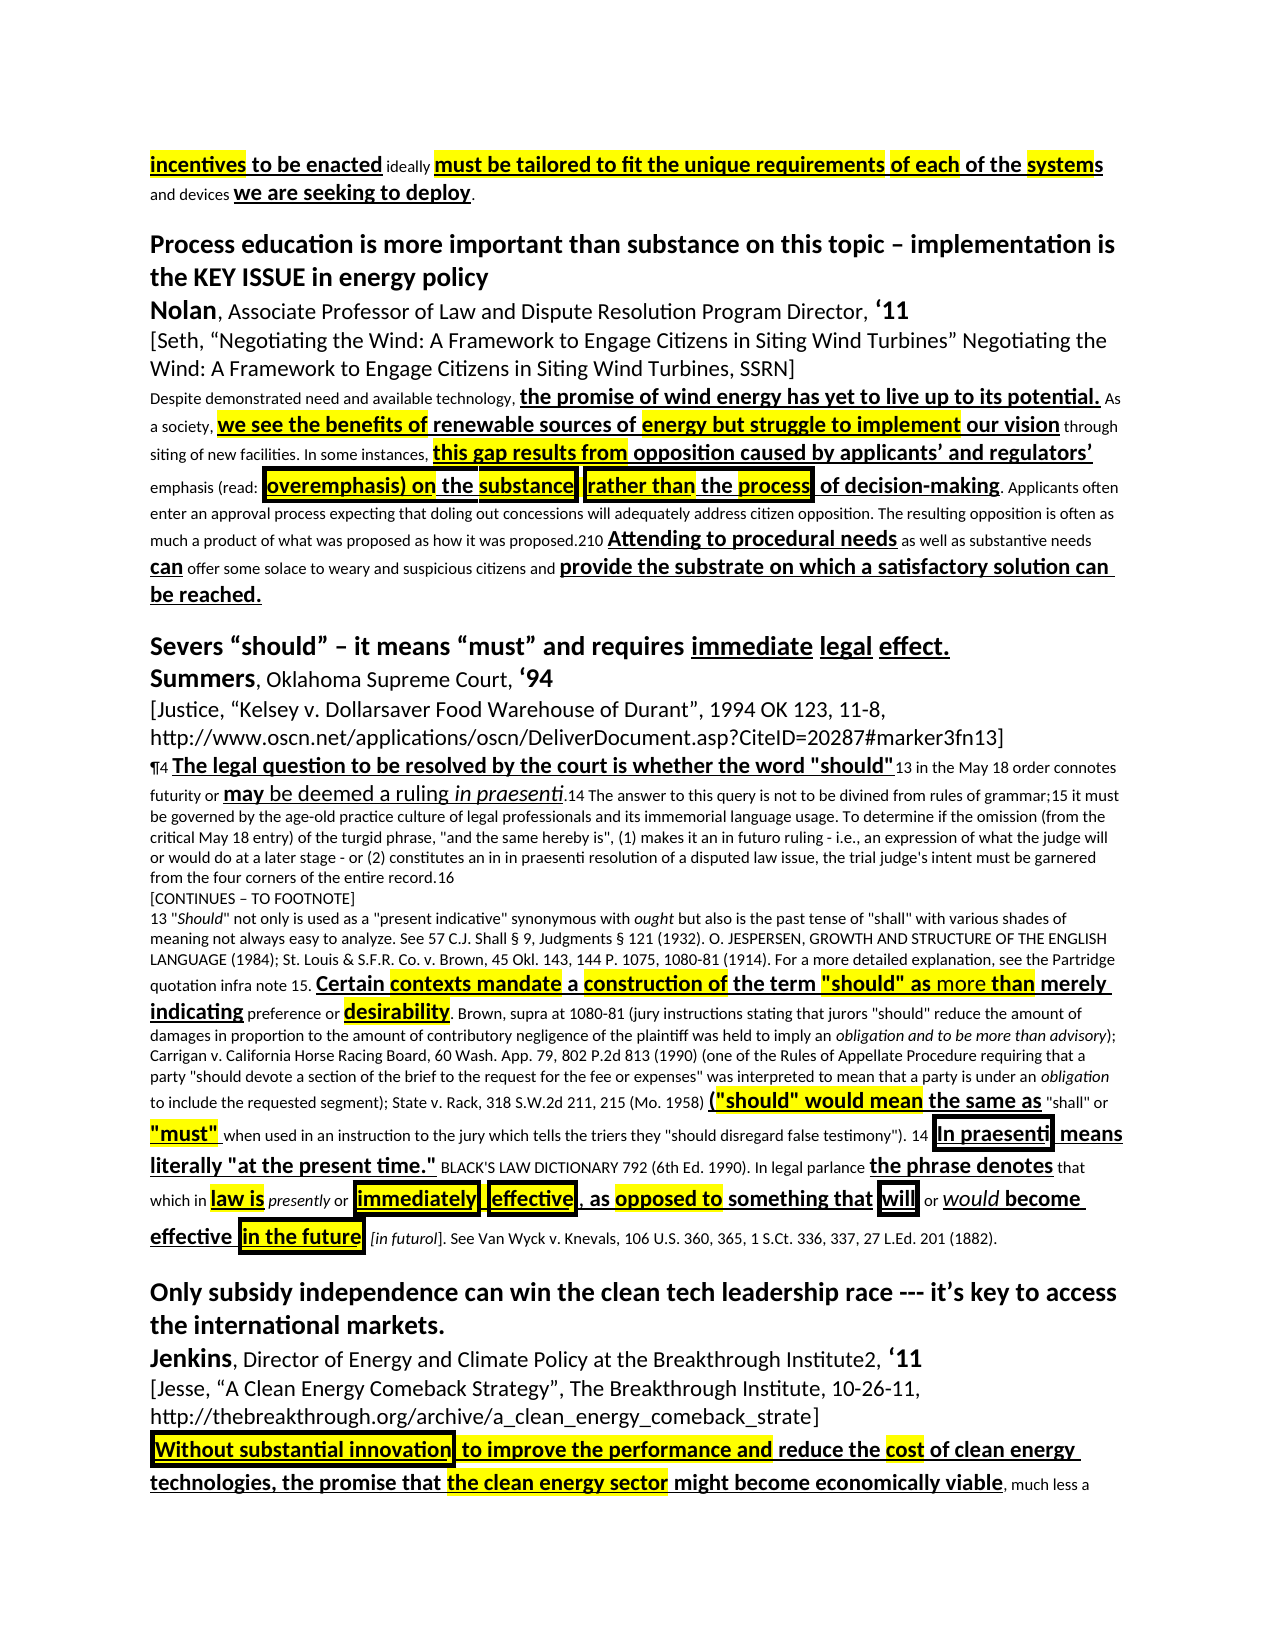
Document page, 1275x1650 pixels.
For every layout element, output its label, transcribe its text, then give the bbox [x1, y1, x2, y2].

text [Seth, “Negotiating the Wind: A Framework to Engage Citizens in Siting Wind Turbines” Negotiating the Wind: A Framework to Engage Citizens in Siting Wind Turbines, SSRN] [150, 326, 1125, 382]
text 13 "Should" not only is used as a "present indicative" synonymous with ought but also is the past tense of "shall" with various shades of meaning not always easy to analyze. See 57 C.J. Shall § 9, Judgments § 121 (1932). O. JESPERSEN, GROWTH AND STRUCTURE OF THE ENGLISH LANGUAGE (1984); St. Louis & S.F.R. Co. v. Brown, 45 Okl. 143, 144 P. 1075, 1080-81 (1914). For a more detailed explanation, see the Partridge quotation infra note 15. Certain contexts mandate a construction of the term "should" as more than merely indicating preference or desirability. Brown, supra at 1080-81 (jury instructions stating that jurors "should" reduce the amount of damages in proportion to the amount of contributory negligence of the plaintiff was held to imply an obligation and to be more than advisory); Carrigan v. California Horse Racing Board, 60 Wash. App. 79, 802 P.2d 813 (1990) (one of the Rules of Appellate Procedure requiring that a party "should devote a section of the brief to the request for the fee or expenses" was interpreted to mean that a party is under an obligation to include the requested segment); State v. Rack, 318 S.W.2d 211, 215 (Mo. 1958) ("should" would mean the same as "shall" or "must" when used in an instruction to the jury which tells the triers they "should disregard false testimony"). 14 In praesenti means literally "at the present time." BLACK'S LAW DICTIONARY 792 (6th Ed. 1990). In legal parlance the phrase denotes that which in law is presently or immediately effective, as opposed to something that will or would become effective in the future [in futurol]. See Van Wyck v. Knevals, 106 U.S. 360, 365, 1 S.Ct. 336, 337, 27 L.Ed. 201 (1882). [150, 908, 1125, 1254]
text [Jesse, “A Clean Energy Comeback Strategy”, The Breakthrough Institute, 10-26-11, [150, 1374, 1125, 1402]
text Nolan, Associate Professor of Law and Dispute Resolution Program Director, ‘11 [150, 293, 1125, 326]
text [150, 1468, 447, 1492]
text [Justice, “Kelsey v. Dollarsaver Food Warehouse of Durant”, 1994 OK 123, 11-8, http://www.oscn.net/applications/oscn/DeliverDocument.asp?CiteID=20287#marker3fn13] [150, 695, 1125, 751]
text http://thebreakthrough.org/archive/a_clean_energy_comeback_strate] [150, 1402, 1125, 1430]
text ¶4 The legal question to be resolved by the court is whether the word "should"13 in the May 18 order connotes futurity or may be deemed a ruling in praesenti.14 The answer to this query is not to be divined from rules of grammar;15 it must be governed by the age-old practice culture of legal professionals and its immemorial language usage. To determine if the omission (from the critical May 18 entry) of the turgid phrase, "and the same hereby is", (1) makes it an in futuro ruling - i.e., an expression of what the judge will or would do at a later stage - or (2) constitutes an in in praesenti resolution of a disputed law issue, the trial judge's intent must be garnered from the four corners of the entire record.16 [150, 751, 1125, 888]
text Jenkins, Director of Energy and Climate Policy at the Breakthrough Institute2, ‘11 [150, 1341, 1125, 1374]
text Despite demonstrated need and available technology, the promise of wind energy has yet to live up to its potential. As a society, we see the benefits of renewable sources of energy but struggle to implement our vision through siting of new facilities. In some instances, this gap results from opposition caused by applicants’ and regulators’ emphasis (read: overemphasis) on the substance rather than the process of decision-making. Applicants often enter an approval process expecting that doling out concessions will adequately address citizen opposition. The resulting opposition is often as much a product of what was proposed as how it was proposed.210 Attending to procedural needs as well as substantive needs can offer some solace to weary and suspicious citizens and provide the substrate on which a satisfactory solution can be reached. [150, 382, 1125, 608]
text [CONTINUES – TO FOOTNOTE] [150, 888, 1125, 908]
subtitle Process education is more important than substance on this topic – implementation is the KEY ISSUE in energy policy [150, 227, 1125, 293]
subtitle Severs “should” – it means “must” and requires immediate legal effect. [150, 629, 1125, 662]
text Summers, Oklahoma Supreme Court, ‘94 [150, 662, 1125, 695]
subtitle Only subsidy independence can win the clean tech leadership race --- it’s key to access the international markets. [150, 1275, 1125, 1341]
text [150, 150, 1125, 206]
